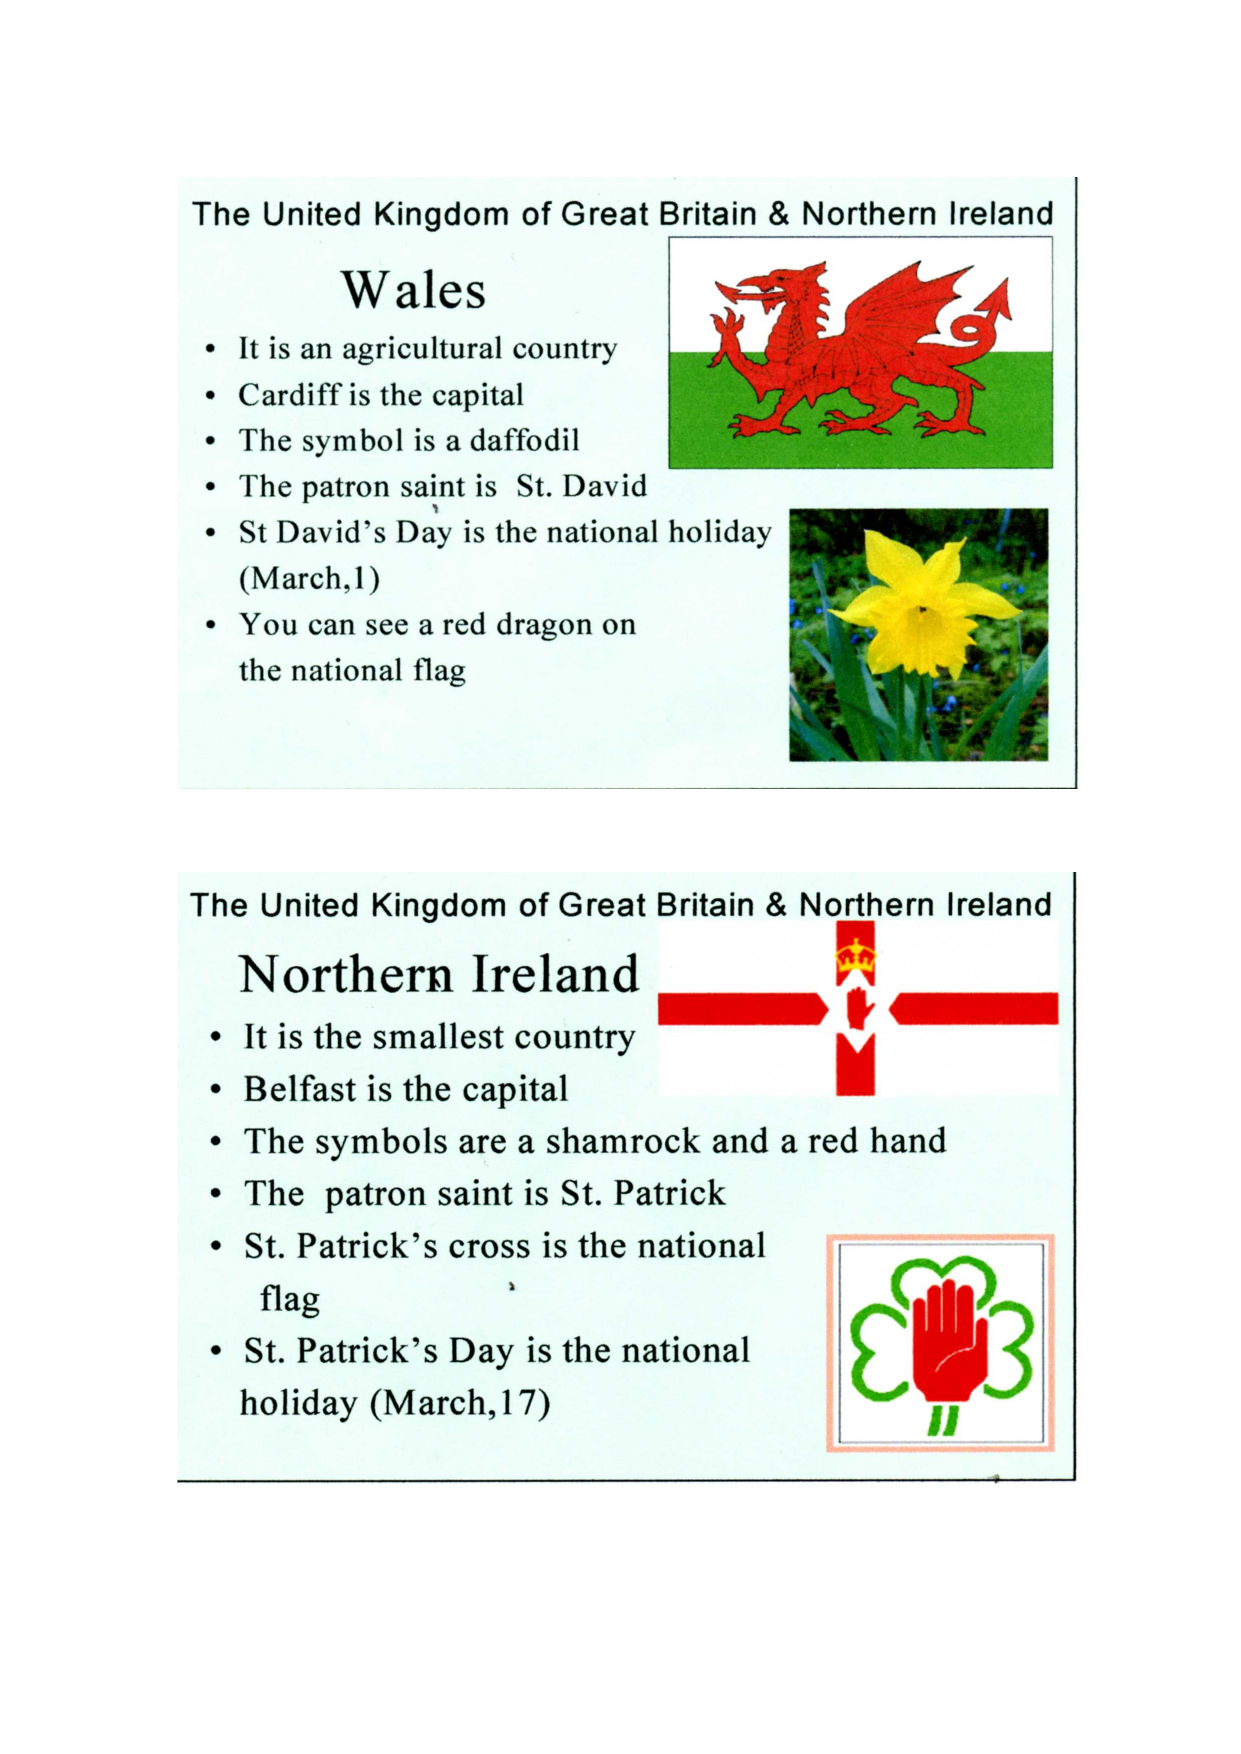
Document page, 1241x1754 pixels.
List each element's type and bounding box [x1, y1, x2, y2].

picture [177, 872, 1082, 1484]
picture [177, 177, 1082, 789]
